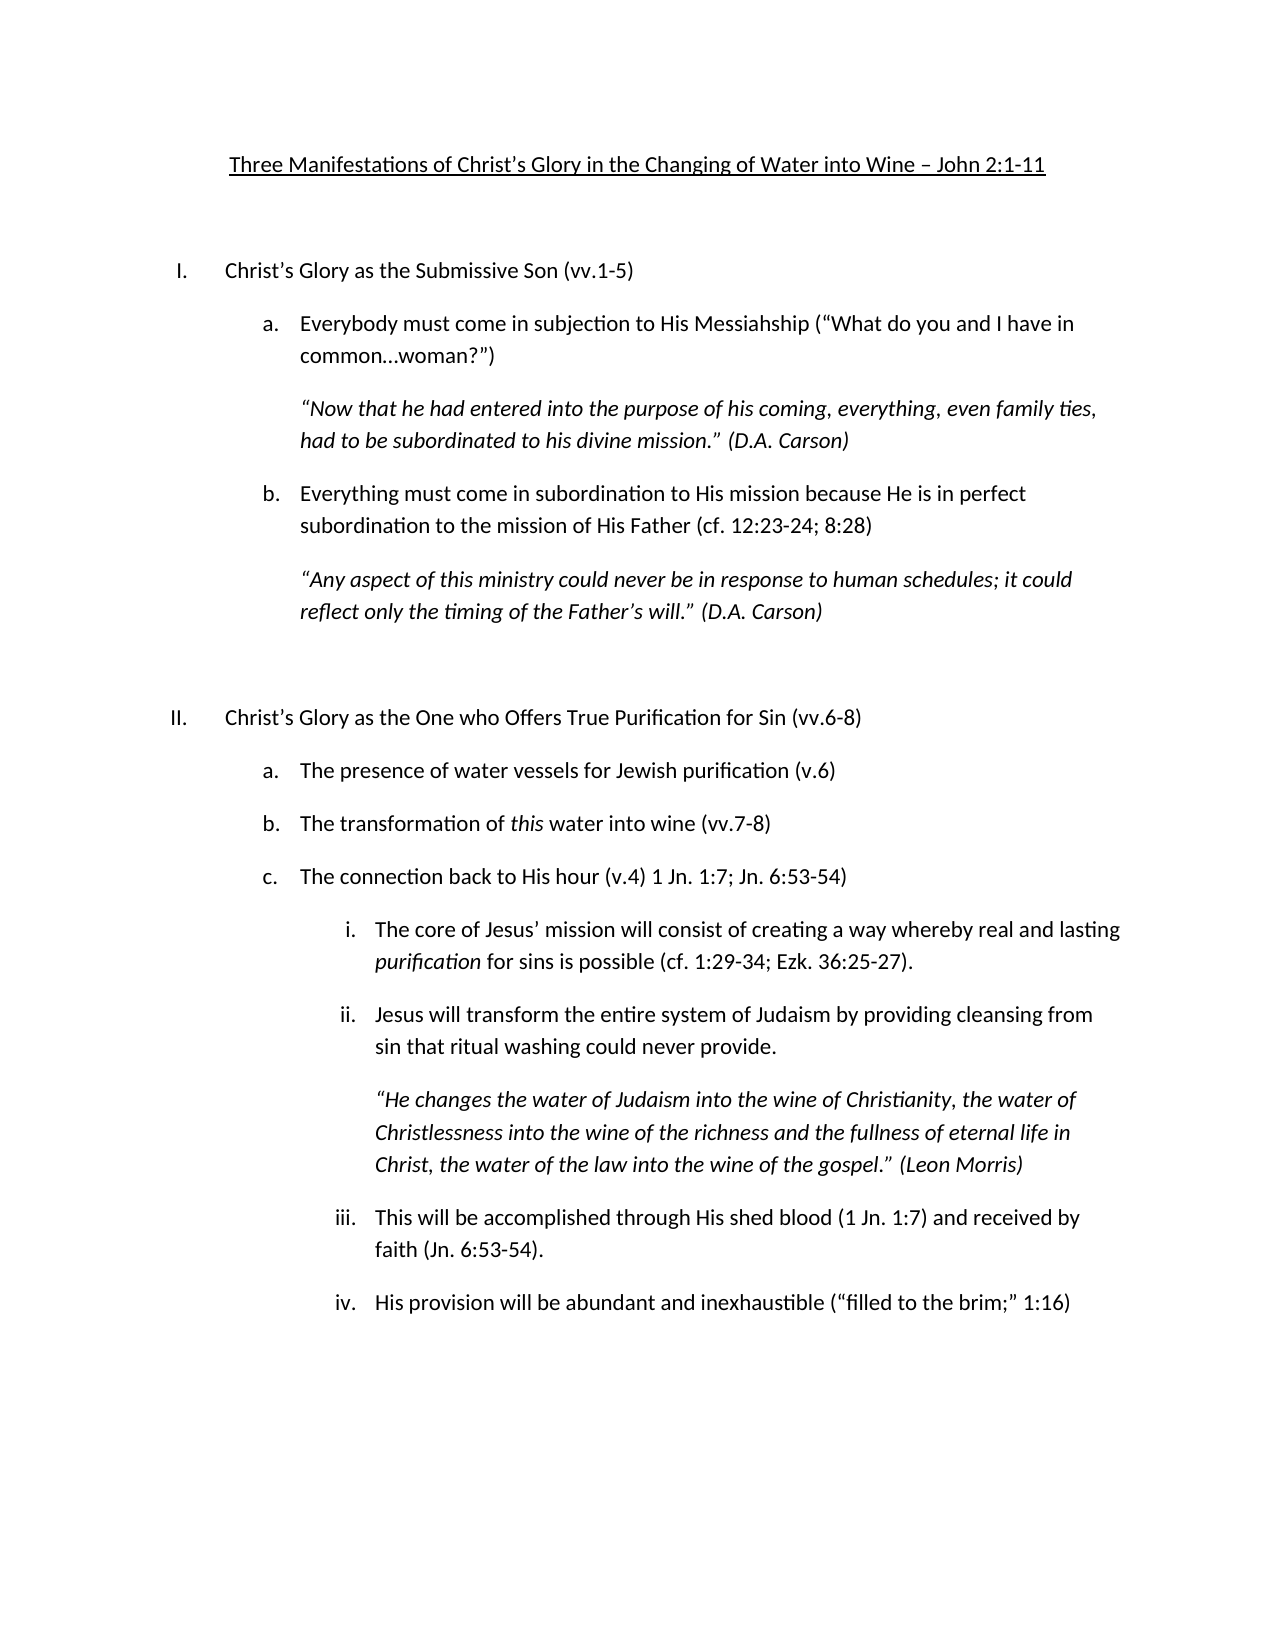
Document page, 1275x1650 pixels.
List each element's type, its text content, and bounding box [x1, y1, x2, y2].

list The transformation of this water into wine (vv.7-8) [262, 809, 1125, 837]
list Christ’s Glory as the Submissive Son (vv.1-5) [187, 256, 1125, 284]
text “Any aspect of this ministry could never be in response to human schedules; it could reflect only the timing of the Father’s will.” (D.A. Carson) [300, 565, 1125, 625]
list The presence of water vessels for Jewish purification (v.6) [262, 756, 1125, 784]
list Christ’s Glory as the One who Offers True Purification for Sin (vv.6-8) [187, 703, 1125, 731]
text Three Manifestations of Christ’s Glory in the Changing of Water into Wine – John 2:1-11 [150, 150, 1125, 178]
list Everybody must come in subjection to His Messiahship (“What do you and I have in common…woman?”) [262, 309, 1125, 369]
list Jesus will transform the entire system of Judaism by providing cleansing from sin that ritual washing could never provide. [356, 1000, 1125, 1060]
list His provision will be abundant and inexhaustible (“filled to the brim;” 1:16) [356, 1288, 1125, 1316]
list This will be accomplished through His shed blood (1 Jn. 1:7) and received by faith (Jn. 6:53-54). [356, 1203, 1125, 1263]
list Everything must come in subordination to His mission because He is in perfect subordination to the mission of His Father (cf. 12:23-24; 8:28) [262, 479, 1125, 540]
text “Now that he had entered into the purpose of his coming, everything, even family ties, had to be subordinated to his divine mission.” (D.A. Carson) [300, 394, 1125, 454]
list The core of Jesus’ mission will consist of creating a way whereby real and lasting purification for sins is possible (cf. 1:29-34; Ezk. 36:25-27). [356, 915, 1125, 975]
text “He changes the water of Judaism into the wine of Christianity, the water of Christlessness into the wine of the richness and the fullness of eternal life in Christ, the water of the law into the wine of the gospel.” (Leon Morris) [375, 1085, 1125, 1178]
list The connection back to His hour (v.4) 1 Jn. 1:7; Jn. 6:53-54) [262, 862, 1125, 890]
